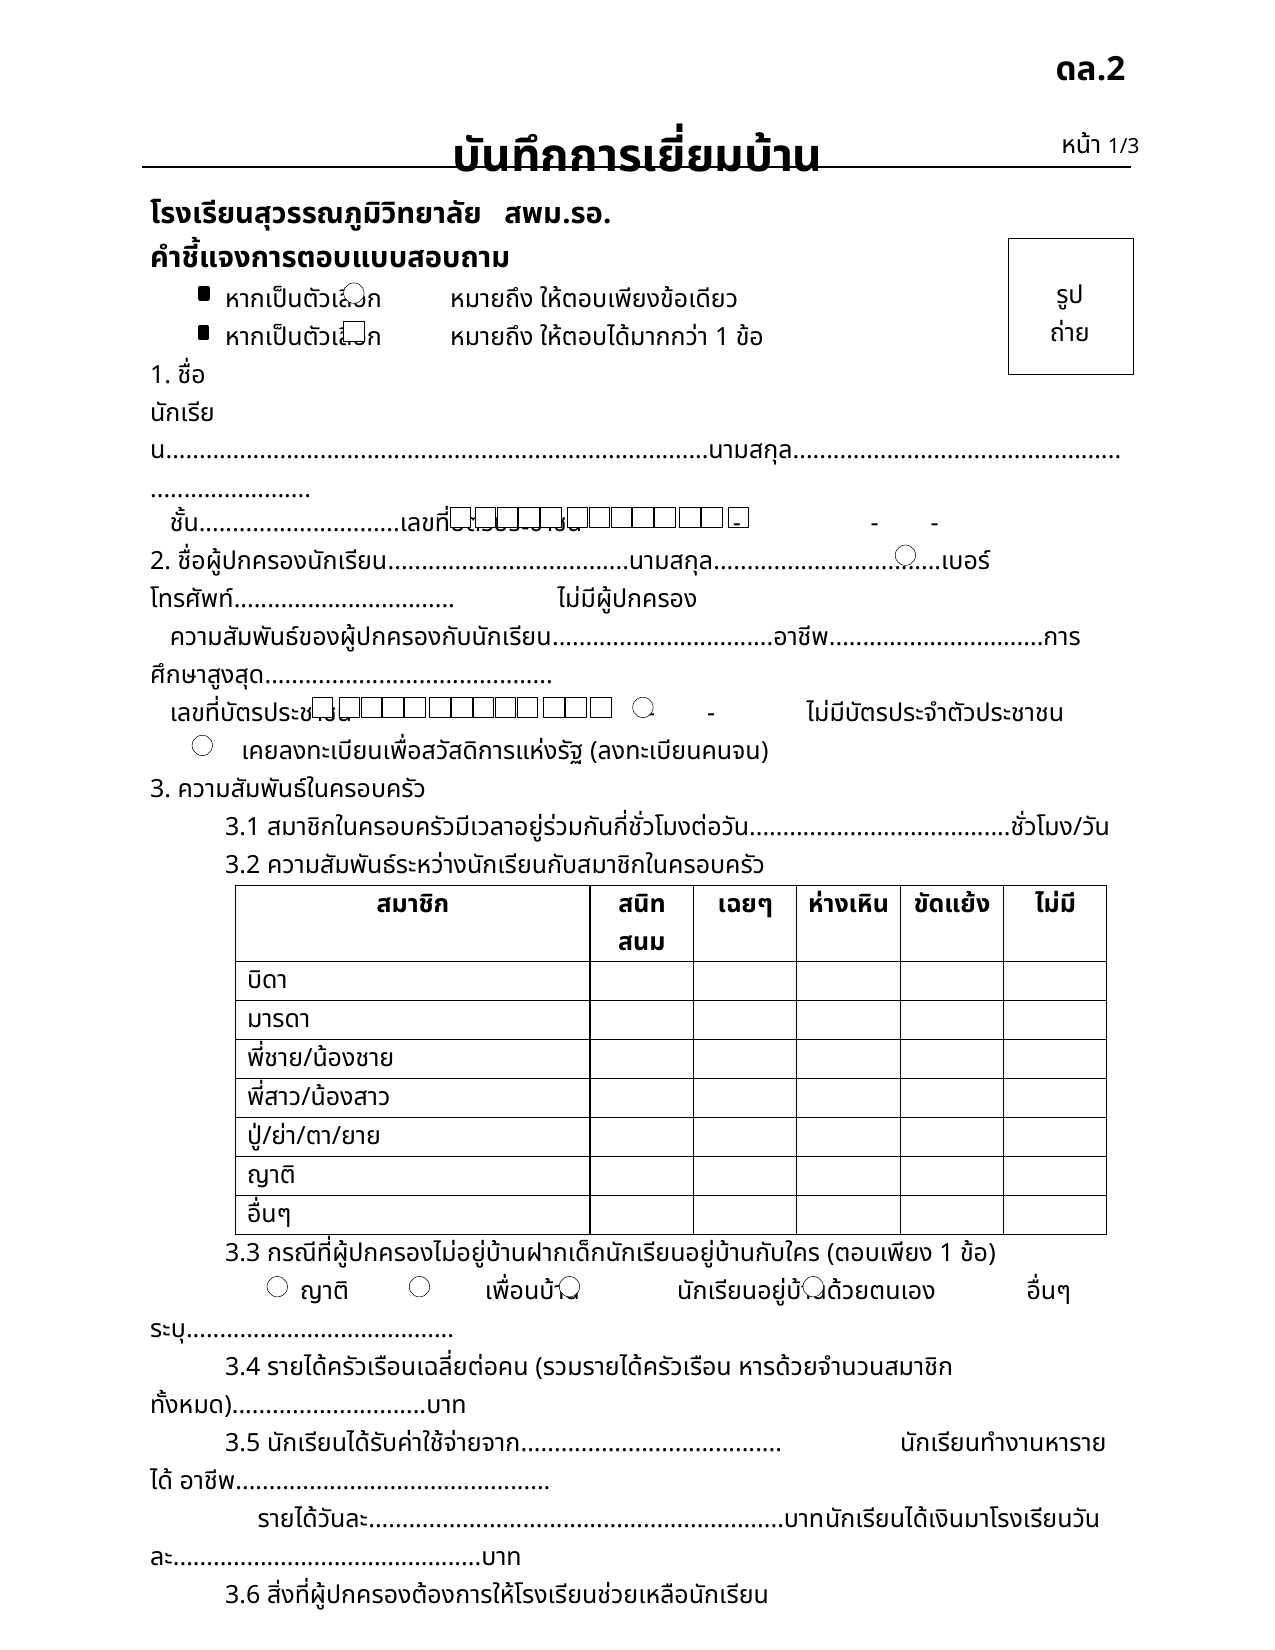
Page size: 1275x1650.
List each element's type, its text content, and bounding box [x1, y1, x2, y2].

table_cell [694, 1157, 796, 1195]
text หากเป็นตัวเลือก หมายถึง ให้ตอบได้มากกว่า 1 ข้อ [150, 318, 1007, 356]
table_cell [1004, 1040, 1106, 1078]
text ชั้น..............................เลขที่บัตรประชาชน - - - - [150, 504, 1125, 542]
table_cell [694, 1001, 796, 1039]
text 3. ความสัมพันธ์ในครอบครัว [150, 770, 1125, 808]
table_cell [591, 1001, 693, 1039]
table_cell [901, 1040, 1003, 1078]
text รายได้วันละ..............................................................บาท นักเรียนได้เงินมาโรงเรียนวันละ..............................................บาท [150, 1501, 1125, 1577]
table_cell [1004, 1157, 1106, 1195]
text เคยลงทะเบียนเพื่อสวัสดิการแห่งรัฐ (ลงทะเบียนคนจน) [150, 732, 1125, 770]
table_cell [694, 1118, 796, 1156]
table_cell [591, 962, 693, 1000]
table_cell [797, 1196, 900, 1234]
table_cell มารดา [236, 1001, 589, 1039]
text 3.4 รายได้ครัวเรือนเฉลี่ยต่อคน (รวมรายได้ครัวเรือน หารด้วยจำนวนสมาชิกทั้งหมด).............................บาท [150, 1349, 1125, 1425]
table_cell [797, 1157, 900, 1195]
table_cell [901, 1118, 1003, 1156]
table_cell [901, 1157, 1003, 1195]
table_cell พี่สาว/น้องสาว [236, 1079, 589, 1117]
table_cell [901, 962, 1003, 1000]
text 3.1 สมาชิกในครอบครัวมีเวลาอยู่ร่วมกันกี่ชั่วโมงต่อวัน.......................................ชั่วโมง/วัน [150, 808, 1125, 846]
table_cell [1004, 962, 1106, 1000]
table_cell ญาติ [236, 1157, 589, 1195]
text ความสัมพันธ์ของผู้ปกครองกับนักเรียน.................................อาชีพ................................การศึกษาสูงสุด........................................... [150, 618, 1125, 694]
table_header สนิทสนม [591, 886, 693, 961]
text หากเป็นตัวเลือก หมายถึง ให้ตอบเพียงข้อเดียว [150, 281, 1007, 318]
table_cell [694, 1040, 796, 1078]
table_cell [1004, 1079, 1106, 1117]
table_cell [1004, 1118, 1106, 1156]
text ญาติ เพื่อนบ้าน นักเรียนอยู่บ้านด้วยตนเอง อื่นๆ ระบุ........................................ [150, 1273, 1125, 1349]
table_header ไม่มี [1004, 886, 1106, 961]
table_header ห่างเหิน [797, 886, 900, 961]
table_cell [797, 1079, 900, 1117]
table_header ขัดแย้ง [901, 886, 1003, 961]
table_cell [591, 1040, 693, 1078]
table_cell [901, 1196, 1003, 1234]
table_cell [694, 1079, 796, 1117]
table_cell พี่ชาย/น้องชาย [236, 1040, 589, 1078]
table_cell [1004, 1001, 1106, 1039]
text 3.3 กรณีที่ผู้ปกครองไม่อยู่บ้านฝากเด็กนักเรียนอยู่บ้านกับใคร (ตอบเพียง 1 ข้อ) [150, 1235, 1125, 1273]
table_cell [1004, 1196, 1106, 1234]
text 3.2 ความสัมพันธ์ระหว่างนักเรียนกับสมาชิกในครอบครัว [150, 846, 1125, 884]
table_header เฉยๆ [694, 886, 796, 961]
table_cell อื่นๆ [236, 1196, 589, 1234]
table_cell [591, 1196, 693, 1234]
table_cell [591, 1079, 693, 1117]
table_cell [901, 1001, 1003, 1039]
text โรงเรียนสุวรรณภูมิวิทยาลัย สพม.รอ. [150, 192, 1125, 236]
table_cell [797, 962, 900, 1000]
table_cell [797, 1040, 900, 1078]
text เลขที่บัตรประชาชน - - - - ไม่มีบัตรประจำตัวประชาชน [150, 694, 1125, 732]
text คำชี้แจงการตอบแบบสอบถาม [150, 236, 1125, 281]
table_cell [901, 1079, 1003, 1117]
table_cell [591, 1118, 693, 1156]
text 3.6 สิ่งที่ผู้ปกครองต้องการให้โรงเรียนช่วยเหลือนักเรียน [150, 1577, 1125, 1615]
table_cell [797, 1118, 900, 1156]
text 2. ชื่อผู้ปกครองนักเรียน....................................นามสกุล..................................เบอร์โทรศัพท์................................. ไม่มีผู้ปกครอง [150, 542, 1125, 618]
table_cell [591, 1157, 693, 1195]
table_cell [797, 1001, 900, 1039]
text บันทึกการเยี่ยมบ้าน [150, 123, 1125, 166]
table_header สมาชิก [236, 886, 589, 961]
table_cell บิดา [236, 962, 589, 1000]
text 1. ชื่อนักเรียน.................................................................................นามสกุล......................................................................... [150, 356, 1125, 504]
text 3.5 นักเรียนได้รับค่าใช้จ่ายจาก....................................... นักเรียนทำงานหารายได้ อาชีพ............................................... [150, 1425, 1125, 1501]
table_cell [694, 962, 796, 1000]
table_cell [694, 1196, 796, 1234]
table_cell ปู่/ย่า/ตา/ยาย [236, 1118, 589, 1156]
text บันทึกการเยี่ยมบ้าน [150, 168, 1125, 192]
